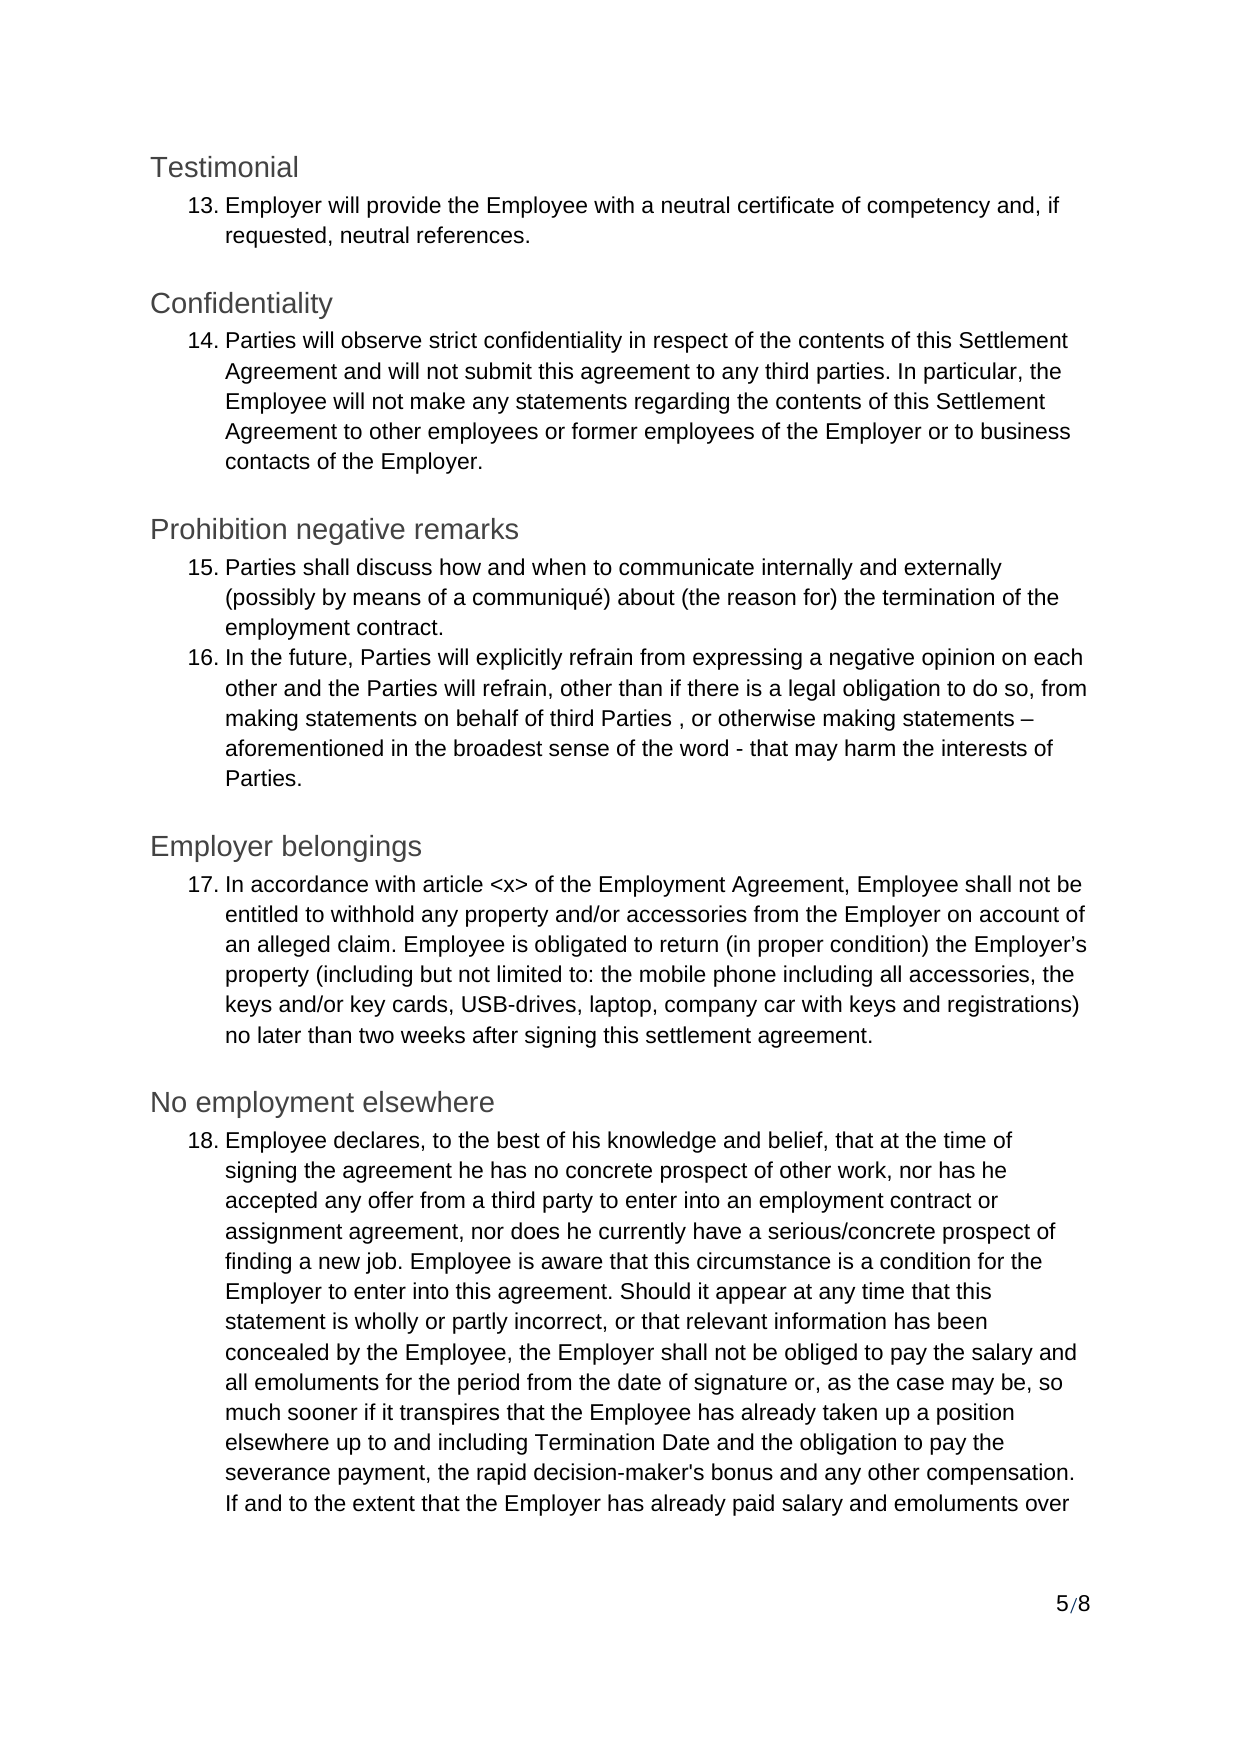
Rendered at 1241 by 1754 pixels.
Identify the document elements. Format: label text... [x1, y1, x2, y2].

list In the future, Parties will explicitly refrain from expressing a negative opinion on each other and the Parties will refrain, other than if there is a legal obligation to do so, from making statements on behalf of third Parties , or otherwise making statements – aforementioned in the broadest sense of the word - that may harm the interests of Parties. [187, 644, 1090, 792]
list Parties will observe strict confidentiality in respect of the contents of this Settlement Agreement and will not submit this agreement to any third parties. In particular, the Employee will not make any statements regarding the contents of this Settlement Agreement to other employees or former employees of the Employer or to business contacts of the Employer. [187, 327, 1090, 475]
subtitle No employment elsewhere [150, 1085, 1090, 1119]
list Employer will provide the Employee with a neutral certificate of competency and, if requested, neutral references. [187, 192, 1090, 248]
subtitle Prohibition negative remarks [150, 512, 1090, 545]
list In accordance with article <x> of the Employment Agreement, Employee shall not be entitled to withhold any property and/or accessories from the Employer on account of an alleged claim. Employee is obligated to return (in proper condition) the Employer’s property (including but not limited to: the mobile phone including all accessories, the keys and/or key cards, USB-drives, laptop, company car with keys and registrations) no later than two weeks after signing this settlement agreement. [187, 871, 1090, 1048]
subtitle Confidentiality [150, 286, 1090, 319]
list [187, 1127, 1090, 1516]
list Parties shall discuss how and when to communicate internally and externally (possibly by means of a communiqué) about (the reason for) the termination of the employment contract. [187, 554, 1090, 641]
subtitle Employer belongings [150, 829, 1090, 862]
subtitle Testimonial [150, 150, 1090, 183]
